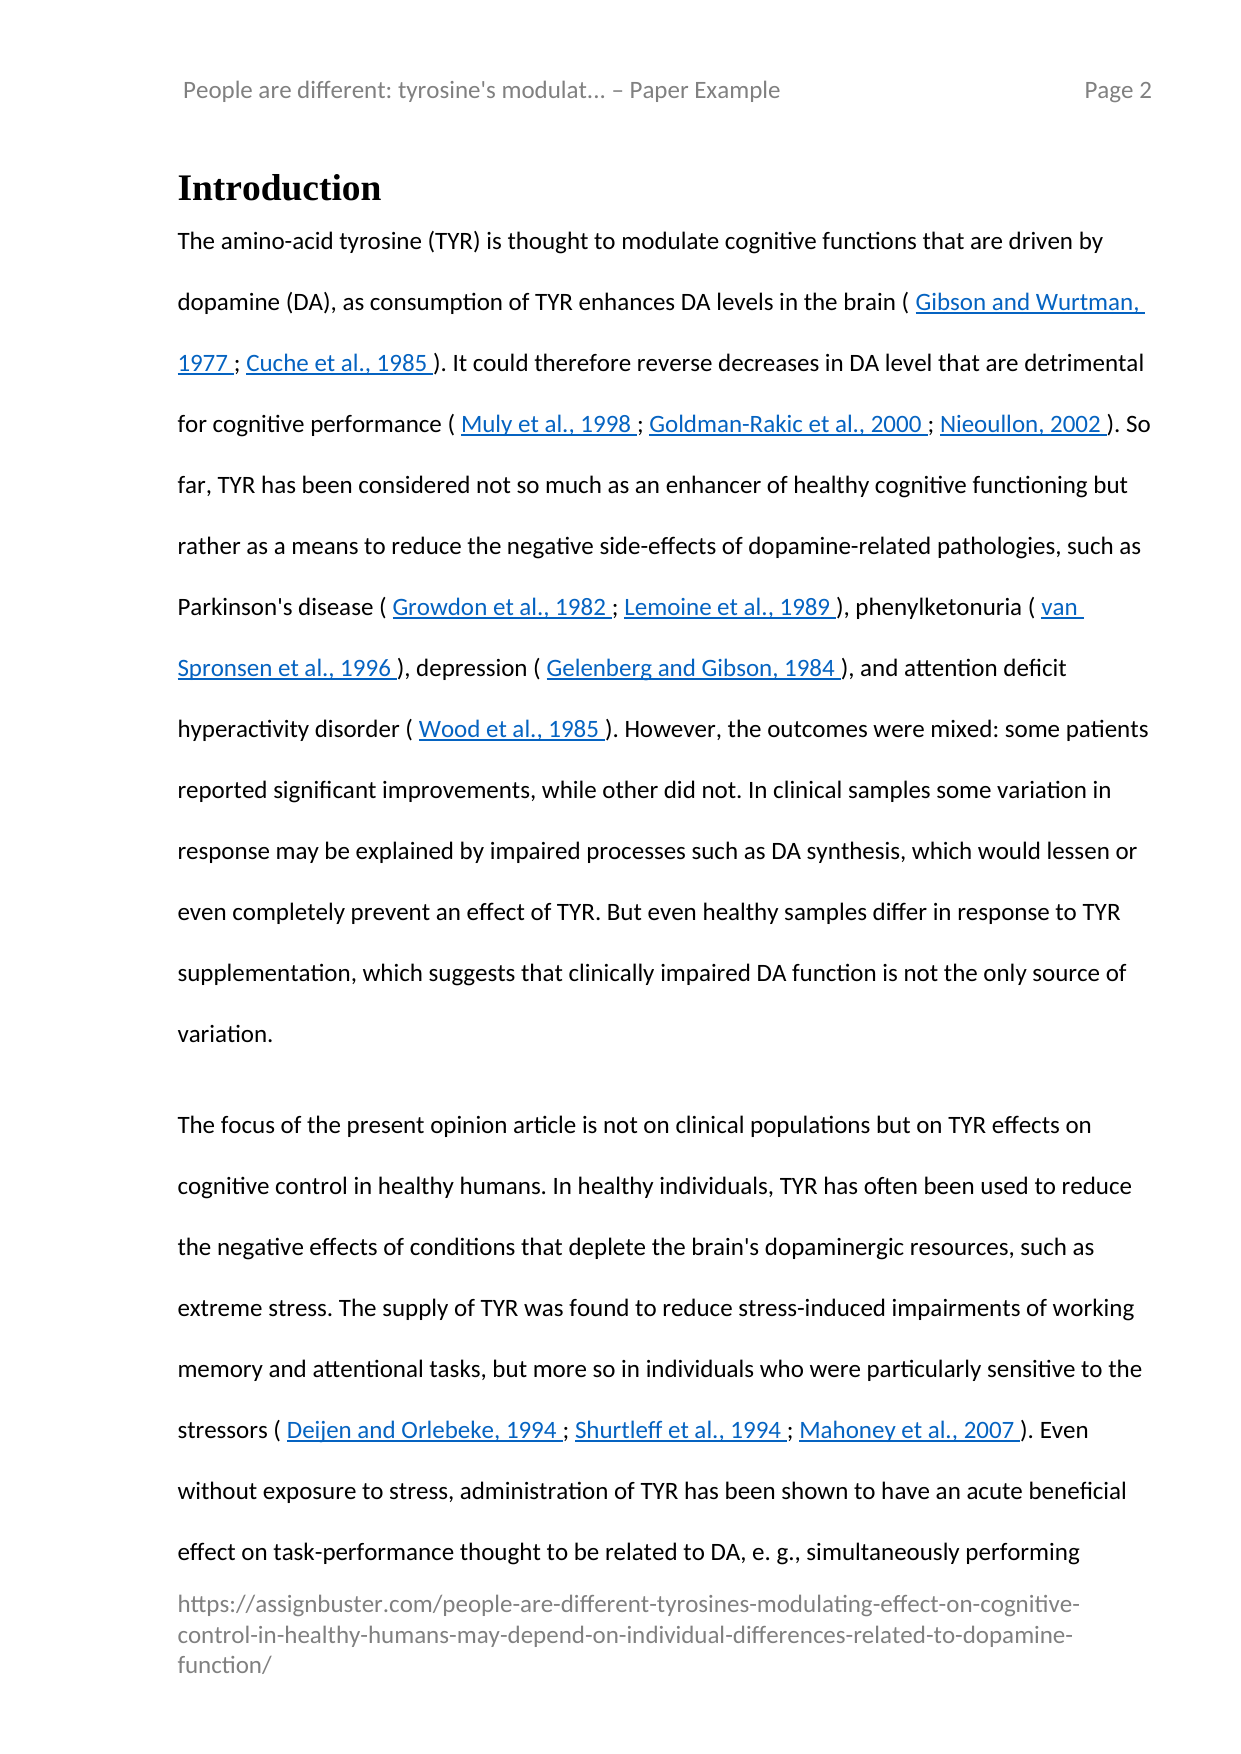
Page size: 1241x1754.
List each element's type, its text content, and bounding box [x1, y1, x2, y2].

text The amino-acid tyrosine (TYR) is thought to modulate cognitive functions that are driven by dopamine (DA), as consumption of TYR enhances DA levels in the brain ( Gibson and Wurtman, 1977 ; Cuche et al., 1985 ). It could therefore reverse decreases in DA level that are detrimental for cognitive performance ( Muly et al., 1998 ; Goldman-Rakic et al., 2000 ; Nieoullon, 2002 ). So far, TYR has been considered not so much as an enhancer of healthy cognitive functioning but rather as a means to reduce the negative side-effects of dopamine-related pathologies, such as Parkinson's disease ( Growdon et al., 1982 ; Lemoine et al., 1989 ), phenylketonuria ( van Spronsen et al., 1996 ), depression ( Gelenberg and Gibson, 1984 ), and attention deficit hyperactivity disorder ( Wood et al., 1985 ). However, the outcomes were mixed: some patients reported significant improvements, while other did not. In clinical samples some variation in response may be explained by impaired processes such as DA synthesis, which would lessen or even completely prevent an effect of TYR. But even healthy samples differ in response to TYR supplementation, which suggests that clinically impaired DA function is not the only source of variation. [177, 225, 1152, 1049]
subtitle Introduction [177, 166, 1152, 209]
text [177, 1109, 1152, 1567]
